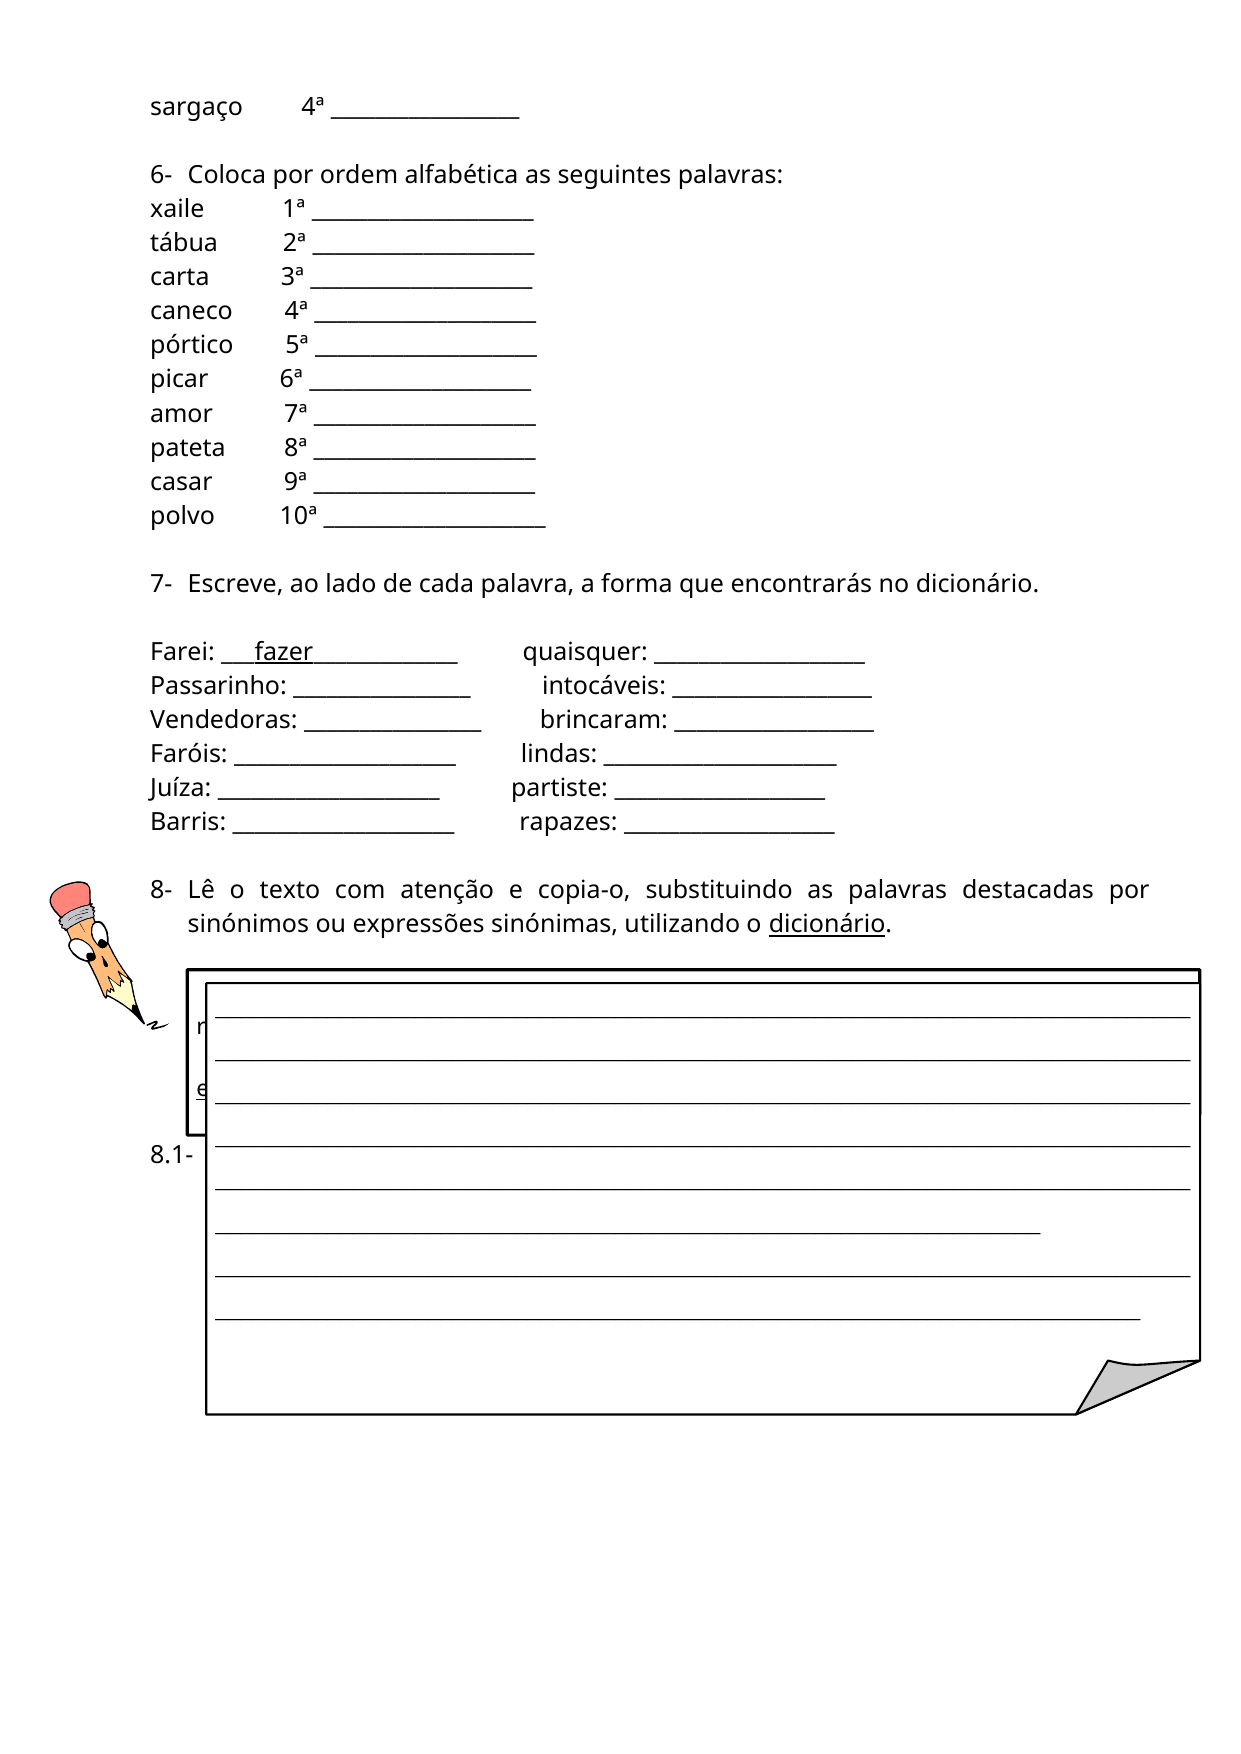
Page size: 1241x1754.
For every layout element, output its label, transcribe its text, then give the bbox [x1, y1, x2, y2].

list Escreve, ao lado de cada palavra, a forma que encontrarás no dicionário. [150, 566, 1152, 599]
text Farei: ___fazer_____________ quaisquer: ___________________ [150, 634, 1152, 668]
text casar 9ª ____________________ [150, 463, 1152, 497]
text Juíza: ____________________ partiste: ___________________ [150, 770, 1152, 804]
text caneco 4ª ____________________ [150, 293, 1152, 327]
text pórtico 5ª ____________________ [150, 327, 1152, 361]
text polvo 10ª ____________________ [150, 497, 1152, 531]
text picar 6ª ____________________ [150, 361, 1152, 395]
text carta 3ª ____________________ [150, 259, 1152, 293]
list Lê o texto com atenção e copia-o, substituindo as palavras destacadas por sinónimos ou expressões sinónimas, utilizando o dicionário. [150, 872, 1152, 940]
text Passarinho: ________________ intocáveis: __________________ [150, 668, 1152, 702]
text sargaço 4ª _________________ [150, 89, 1152, 123]
text xaile 1ª ____________________ [150, 191, 1152, 225]
text 8.1- [150, 1008, 205, 1171]
text Vendedoras: ________________ brincaram: __________________ [150, 702, 1152, 736]
text tábua 2ª ____________________ [150, 225, 1152, 259]
text Barris: ____________________ rapazes: ___________________ [150, 804, 1152, 838]
text Faróis: ____________________ lindas: _____________________ [150, 736, 1152, 770]
list Coloca por ordem alfabética as seguintes palavras: [150, 157, 1152, 191]
text pateta 8ª ____________________ [150, 429, 1152, 463]
text amor 7ª ____________________ [150, 395, 1152, 429]
